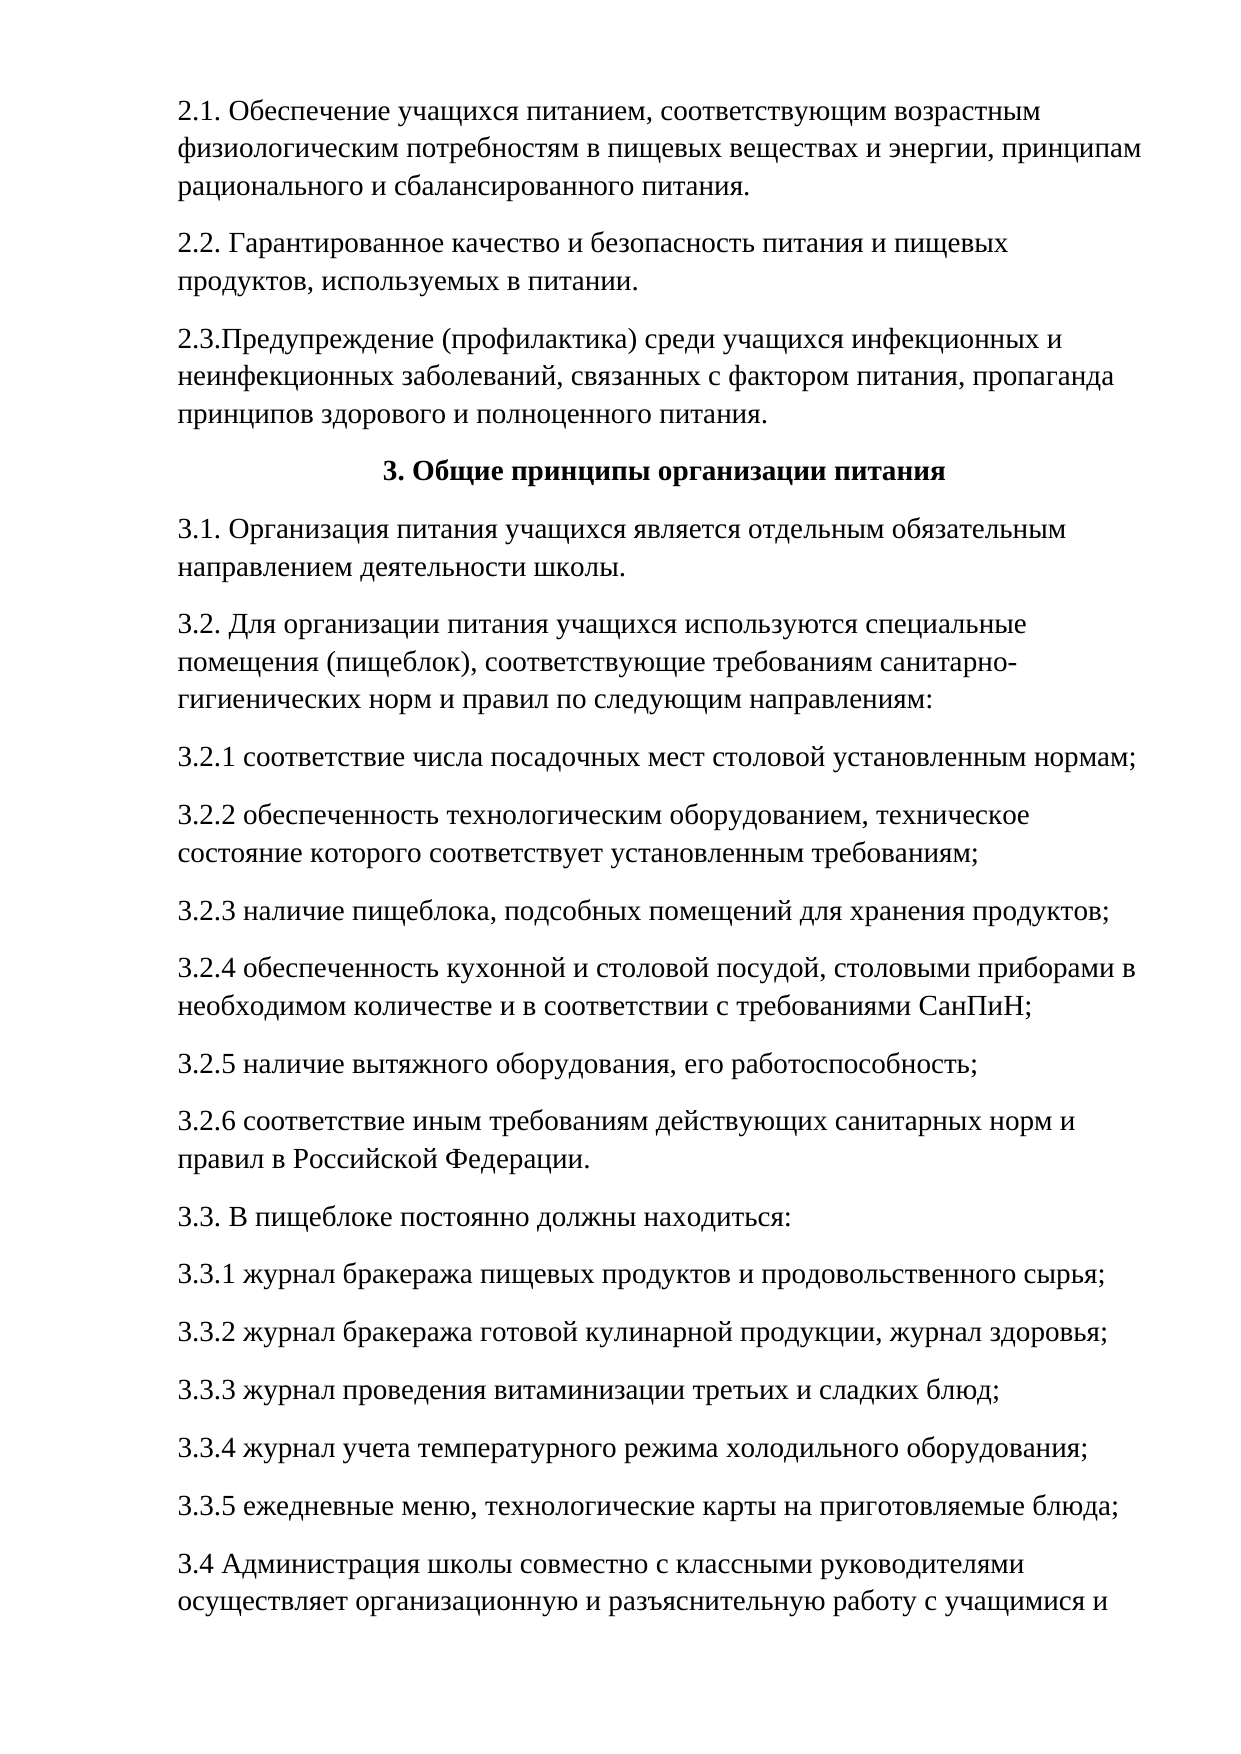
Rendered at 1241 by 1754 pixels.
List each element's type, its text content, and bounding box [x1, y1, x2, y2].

text 2.2. Гарантированное качество и безопасность питания и пищевых продуктов, используемых в питании. [177, 221, 1152, 296]
text 3.3.1 журнал бракеража пищевых продуктов и продовольственного сырья; [177, 1253, 1152, 1290]
text 3.3.3 журнал проведения витаминизации третьих и сладких блюд; [177, 1368, 1152, 1406]
text 3. Общие принципы организации питания [177, 449, 1152, 487]
text 3.1. Организация питания учащихся является отдельным обязательным направлением деятельности школы. [177, 507, 1152, 582]
text 3.3.4 журнал учета температурного режима холодильного оборудования; [177, 1426, 1152, 1464]
text 3.2.5 наличие вытяжного оборудования, его работоспособность; [177, 1042, 1152, 1079]
text 3.2.3 наличие пищеблока, подсобных помещений для хранения продуктов; [177, 889, 1152, 926]
text 3.2.2 обеспеченность технологическим оборудованием, техническое состояние которого соответствует установленным требованиям; [177, 793, 1152, 868]
text 3.3.5 ежедневные меню, технологические карты на приготовляемые блюда; [177, 1484, 1152, 1521]
text 3.2.1 соответствие числа посадочных мест столовой установленным нормам; [177, 736, 1152, 773]
text 3.3. В пищеблоке постоянно должны находиться: [177, 1195, 1152, 1232]
text 2.3.Предупреждение (профилактика) среди учащихся инфекционных и неинфекционных заболеваний, связанных с фактором питания, пропаганда принципов здорового и полноценного питания. [177, 317, 1152, 429]
text 3.2.6 соответствие иным требованиям действующих санитарных норм и правил в Российской Федерации. [177, 1099, 1152, 1174]
text 3.2.4 обеспеченность кухонной и столовой посудой, столовыми приборами в необходимом количестве и в соответствии с требованиями СанПиН; [177, 946, 1152, 1021]
text 3.2. Для организации питания учащихся используются специальные помещения (пищеблок), соответствующие требованиям санитарно- гигиенических норм и правил по следующим направлениям: [177, 603, 1152, 715]
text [177, 1542, 1152, 1617]
text 2.1. Обеспечение учащихся питанием, соответствующим возрастным физиологическим потребностям в пищевых веществах и энергии, принципам рационального и сбалансированного питания. [177, 89, 1152, 201]
text 3.3.2 журнал бракеража готовой кулинарной продукции, журнал здоровья; [177, 1311, 1152, 1348]
